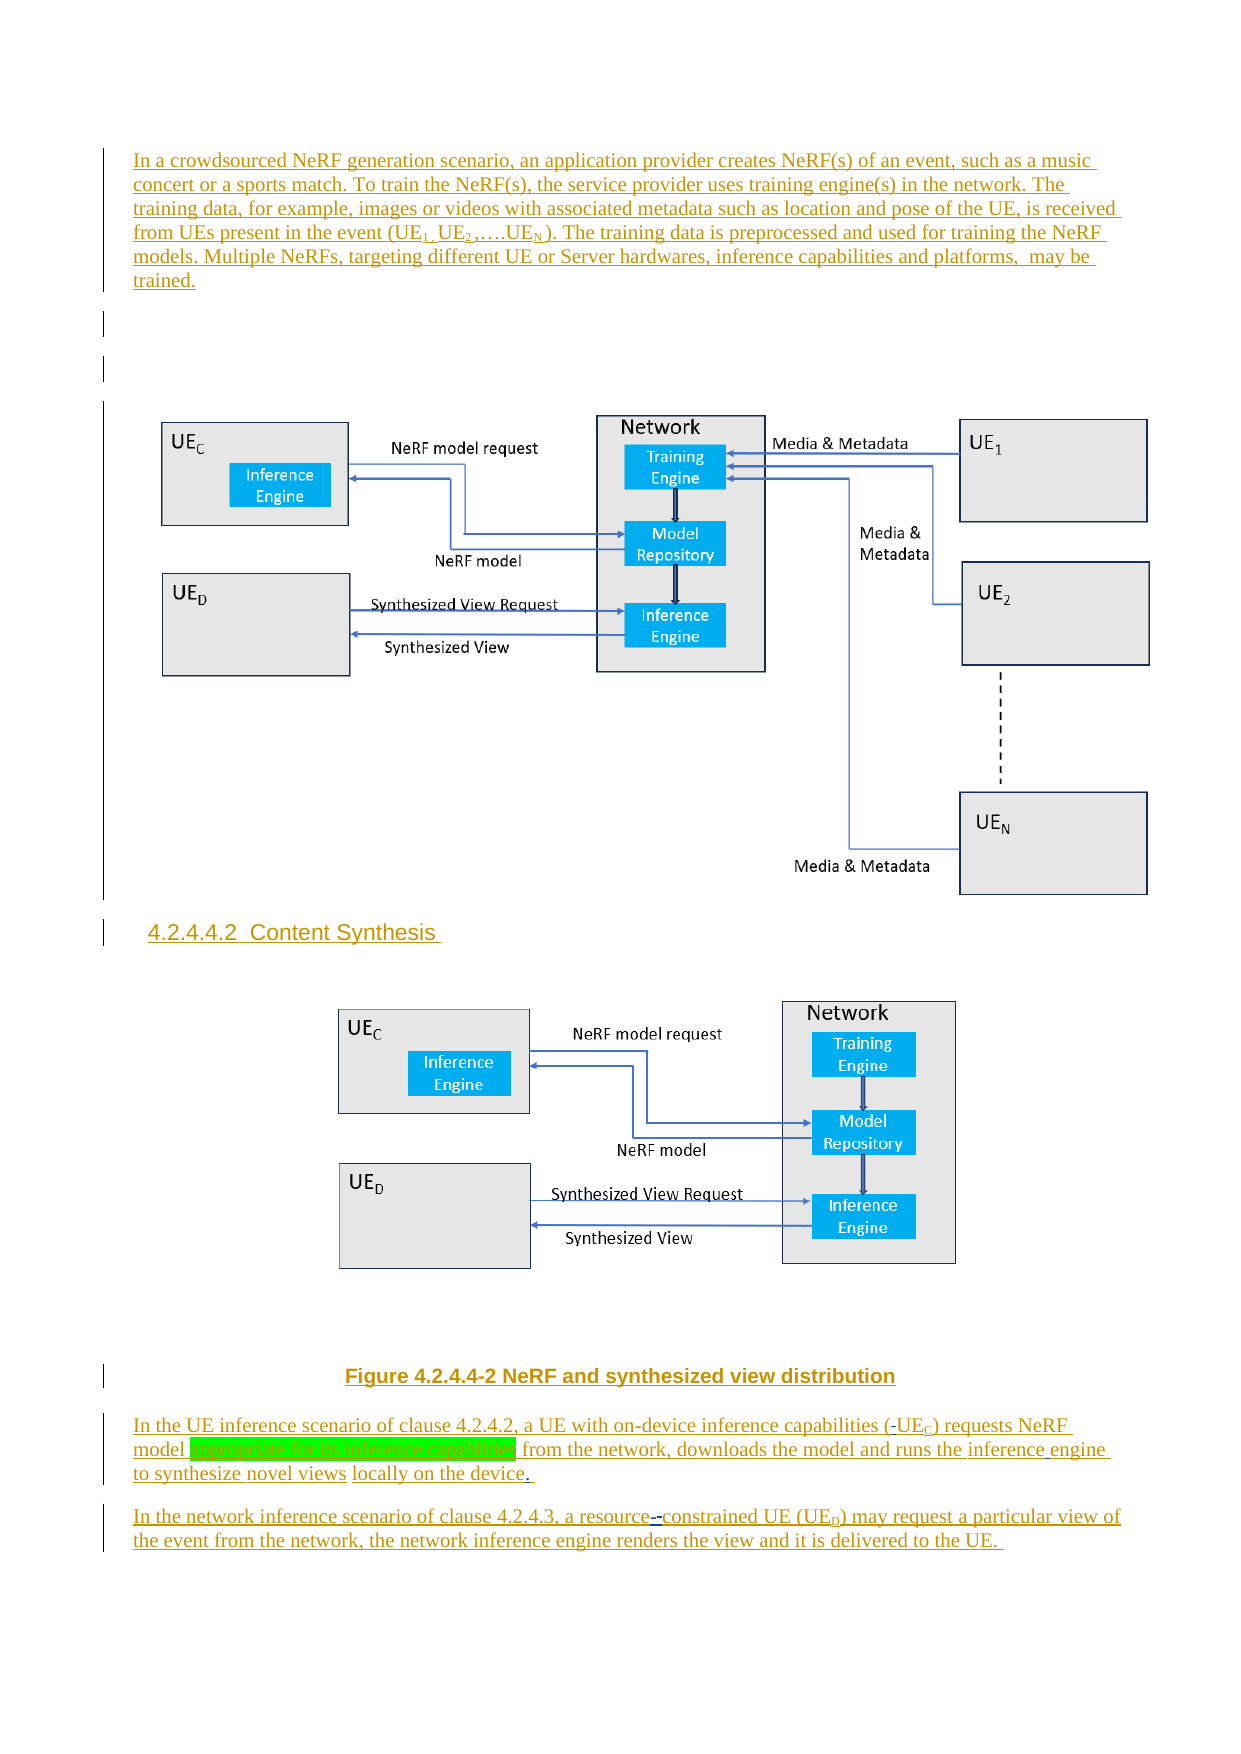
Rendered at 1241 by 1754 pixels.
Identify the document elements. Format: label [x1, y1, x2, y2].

picture [297, 966, 973, 1303]
picture [147, 401, 1152, 901]
